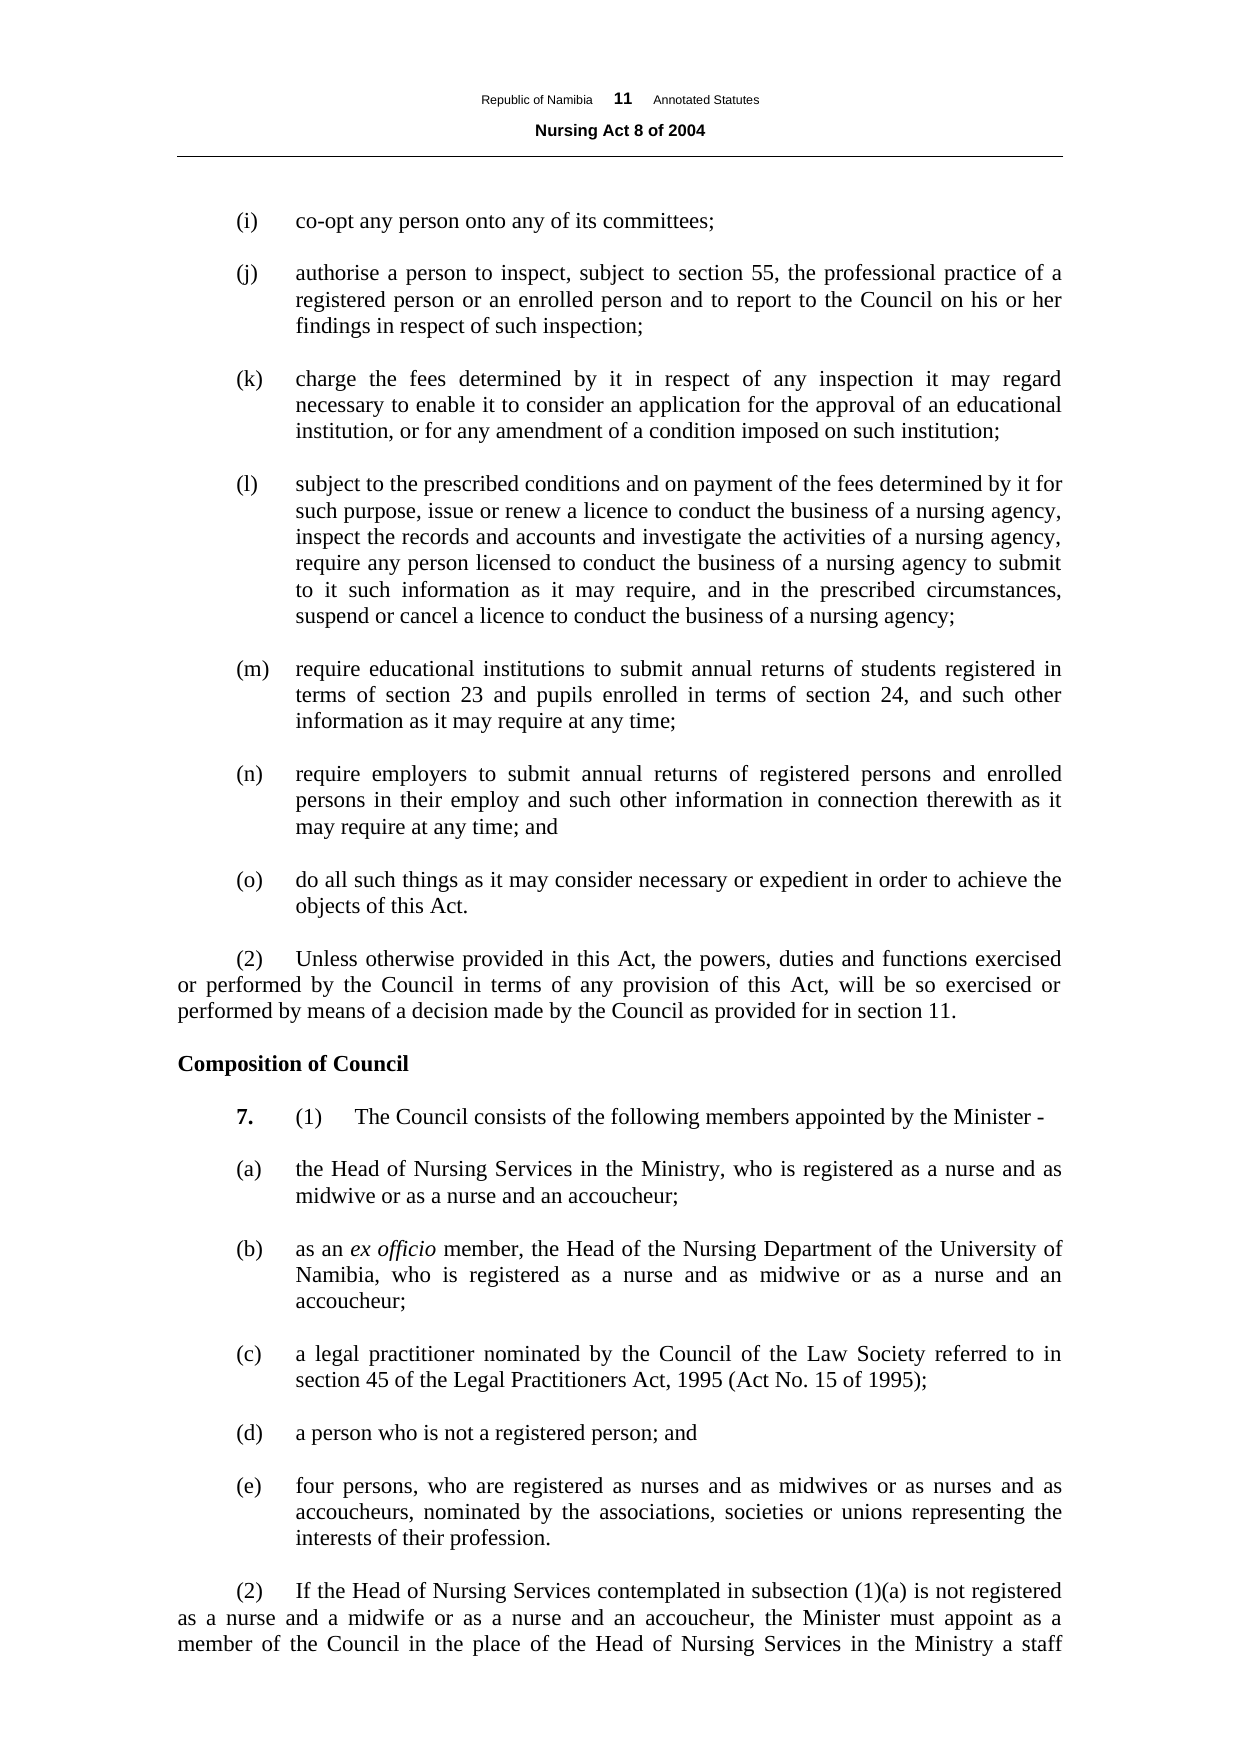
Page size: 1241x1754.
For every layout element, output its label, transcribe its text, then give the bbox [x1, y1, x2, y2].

text (j) authorise a person to inspect, subject to section 55, the professional practice of a registered person or an enrolled person and to report to the Council on his or her findings in respect of such inspection; [236, 259, 1063, 338]
text Composition of Council [177, 1050, 1063, 1076]
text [177, 1577, 1064, 1656]
text (n) require employers to submit annual returns of registered persons and enrolled persons in their employ and such other information in connection therewith as it may require at any time; and [236, 760, 1063, 839]
text (i) co-opt any person onto any of its committees; [236, 207, 1063, 233]
text (b) as an ex officio member, the Head of the Nursing Department of the University of Namibia, who is registered as a nurse and as midwive or as a nurse and an accoucheur; [236, 1234, 1064, 1314]
text (o) do all such things as it may consider necessary or expedient in order to achieve the objects of this Act. [236, 866, 1063, 918]
text (d) a person who is not a registered person; and [236, 1419, 1064, 1445]
text (e) four persons, who are registered as nurses and as midwives or as nurses and as accoucheurs, nominated by the associations, societies or unions representing the interests of their profession. [236, 1472, 1064, 1551]
text 7. (1) The Council consists of the following members appointed by the Minister - [177, 1103, 1063, 1129]
text (c) a legal practitioner nominated by the Council of the Law Society referred to in section 45 of the Legal Practitioners Act, 1995 (Act No. 15 of 1995); [236, 1340, 1064, 1393]
text (m) require educational institutions to submit annual returns of students registered in terms of section 23 and pupils enrolled in terms of section 24, and such other information as it may require at any time; [236, 655, 1063, 734]
text (a) the Head of Nursing Services in the Ministry, who is registered as a nurse and as midwive or as a nurse and an accoucheur; [236, 1156, 1064, 1208]
text (l) subject to the prescribed conditions and on payment of the fees determined by it for such purpose, issue or renew a licence to conduct the business of a nursing agency, inspect the records and accounts and investigate the activities of a nursing agency, require any person licensed to conduct the business of a nursing agency to submit to it such information as it may require, and in the prescribed circumstances, suspend or cancel a licence to conduct the business of a nursing agency; [236, 470, 1063, 628]
text (k) charge the fees determined by it in respect of any inspection it may regard necessary to enable it to consider an application for the approval of an educational institution, or for any amendment of a condition imposed on such institution; [236, 365, 1063, 444]
text (2) Unless otherwise provided in this Act, the powers, duties and functions exercised or performed by the Council in terms of any provision of this Act, will be so exercised or performed by means of a decision made by the Council as provided for in section 11. [177, 945, 1063, 1024]
